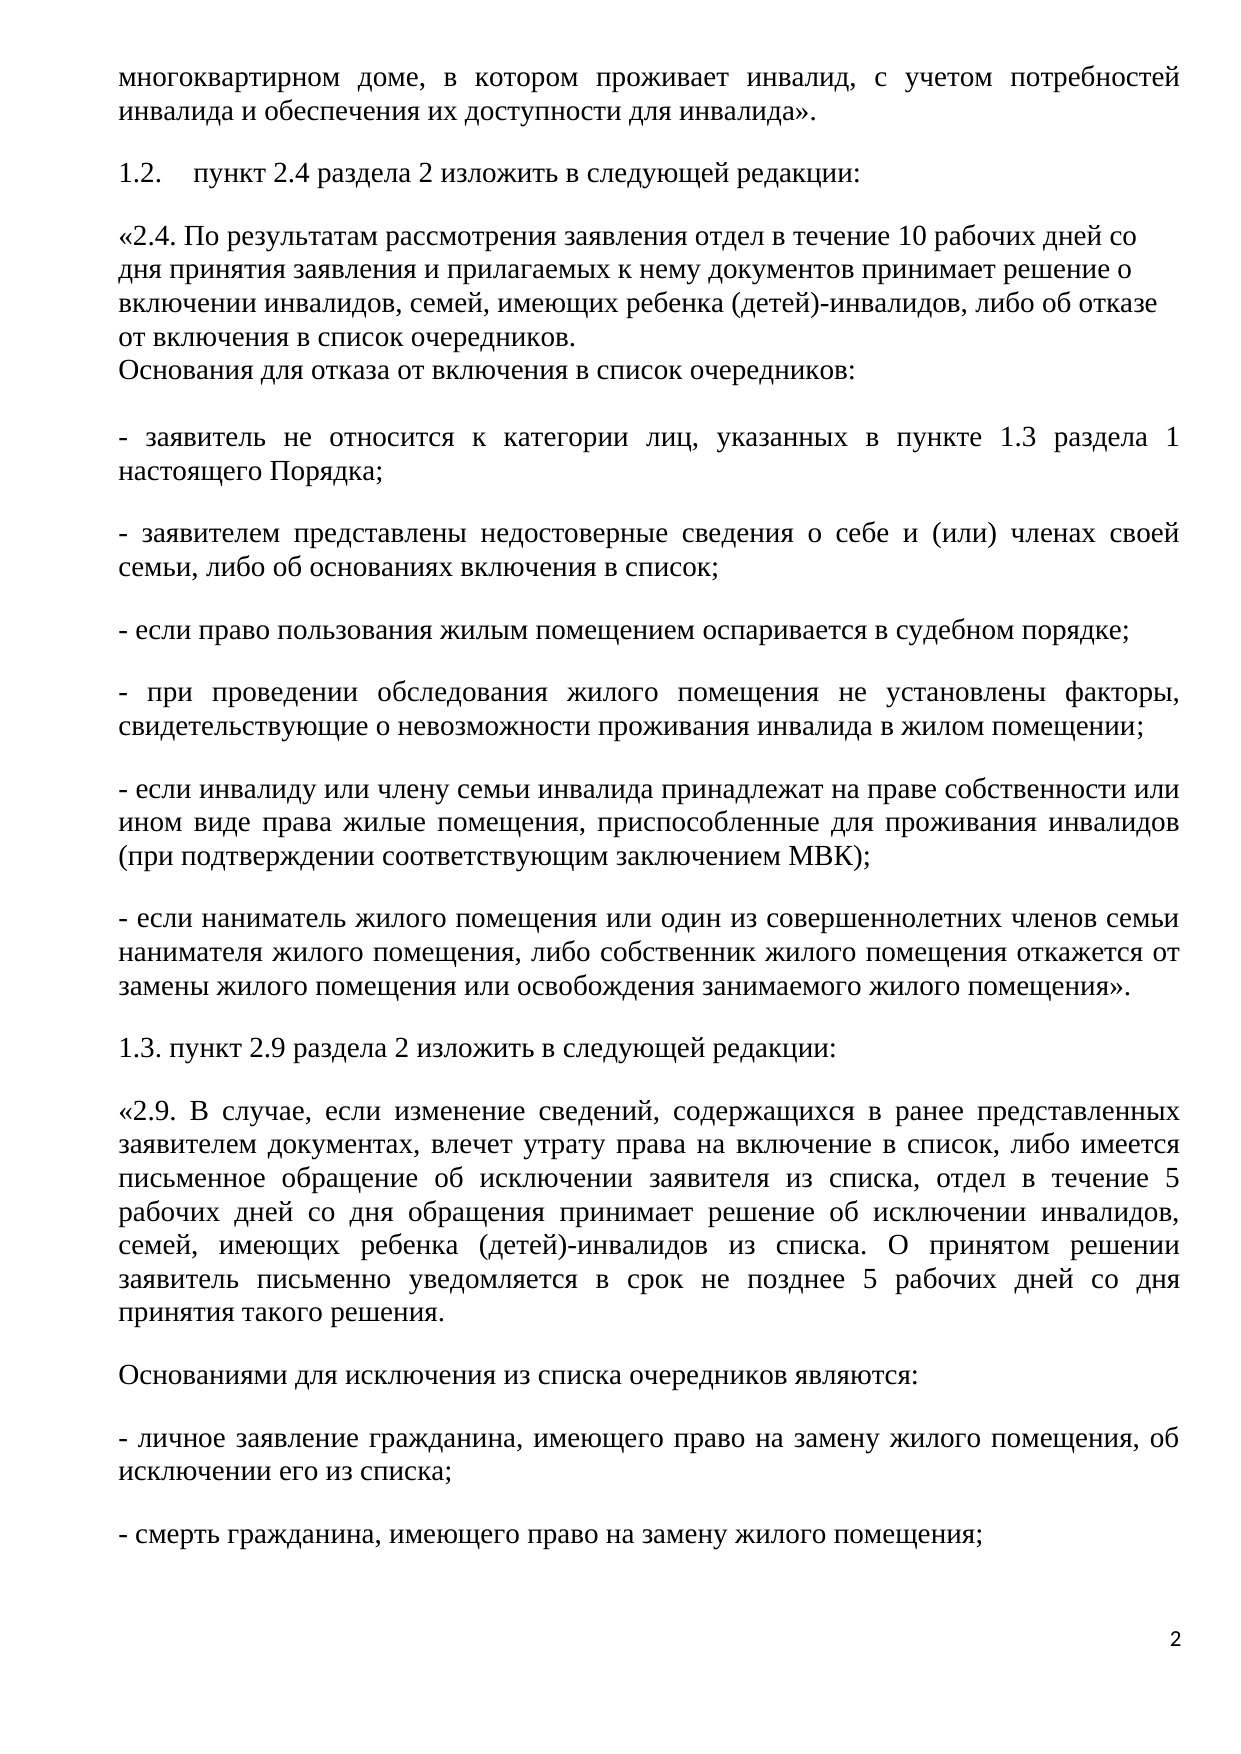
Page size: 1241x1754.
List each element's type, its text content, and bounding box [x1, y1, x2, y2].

text - заявитель не относится к категории лиц, указанных в пункте 1.3 раздела 1 настоящего Порядка; [118, 386, 1181, 486]
text - смерть гражданина, имеющего право на замену жилого помещения; [118, 1516, 1181, 1549]
text - если инвалиду или члену семьи инвалида принадлежат на праве собственности или ином виде права жилые помещения, приспособленные для проживания инвалидов (при подтверждении соответствующим заключением МВК); [118, 771, 1181, 871]
text - заявителем представлены недостоверные сведения о себе и (или) членах своей семьи, либо об основаниях включения в список; [118, 516, 1181, 583]
text - если право пользования жилым помещением оспаривается в судебном порядке; [118, 612, 1181, 645]
text 1.3. пункт 2.9 раздела 2 изложить в следующей редакции: [118, 1030, 1181, 1064]
text Основаниями для исключения из списка очередников являются: [118, 1357, 1181, 1391]
list пункт 2.4 раздела 2 изложить в следующей редакции: [118, 155, 1181, 189]
text «2.4. По результатам рассмотрения заявления отдел в течение 10 рабочих дней со дня принятия заявления и прилагаемых к нему документов принимает решение о включении инвалидов, семей, имеющих ребенка (детей)-инвалидов, либо об отказе от включения в список очередников. Основания для отказа от включения в список очередников: [118, 218, 1181, 386]
text - личное заявление гражданина, имеющего право на замену жилого помещения, об исключении его из списка; [118, 1420, 1181, 1487]
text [118, 59, 1181, 126]
text - если наниматель жилого помещения или один из совершеннолетних членов семьи нанимателя жилого помещения, либо собственник жилого помещения откажется от замены жилого помещения или освобождения занимаемого жилого помещения». [118, 901, 1181, 1001]
text - при проведении обследования жилого помещения не установлены факторы, свидетельствующие о невозможности проживания инвалида в жилом помещении; [118, 674, 1181, 742]
text «2.9. В случае, если изменение сведений, содержащихся в ранее представленных заявителем документах, влечет утрату права на включение в список, либо имеется письменное обращение об исключении заявителя из списка, отдел в течение 5 рабочих дней со дня обращения принимает решение об исключении инвалидов, семей, имеющих ребенка (детей)-инвалидов из списка. О принятом решении заявитель письменно уведомляется в срок не позднее 5 рабочих дней со дня принятия такого решения. [118, 1093, 1181, 1328]
